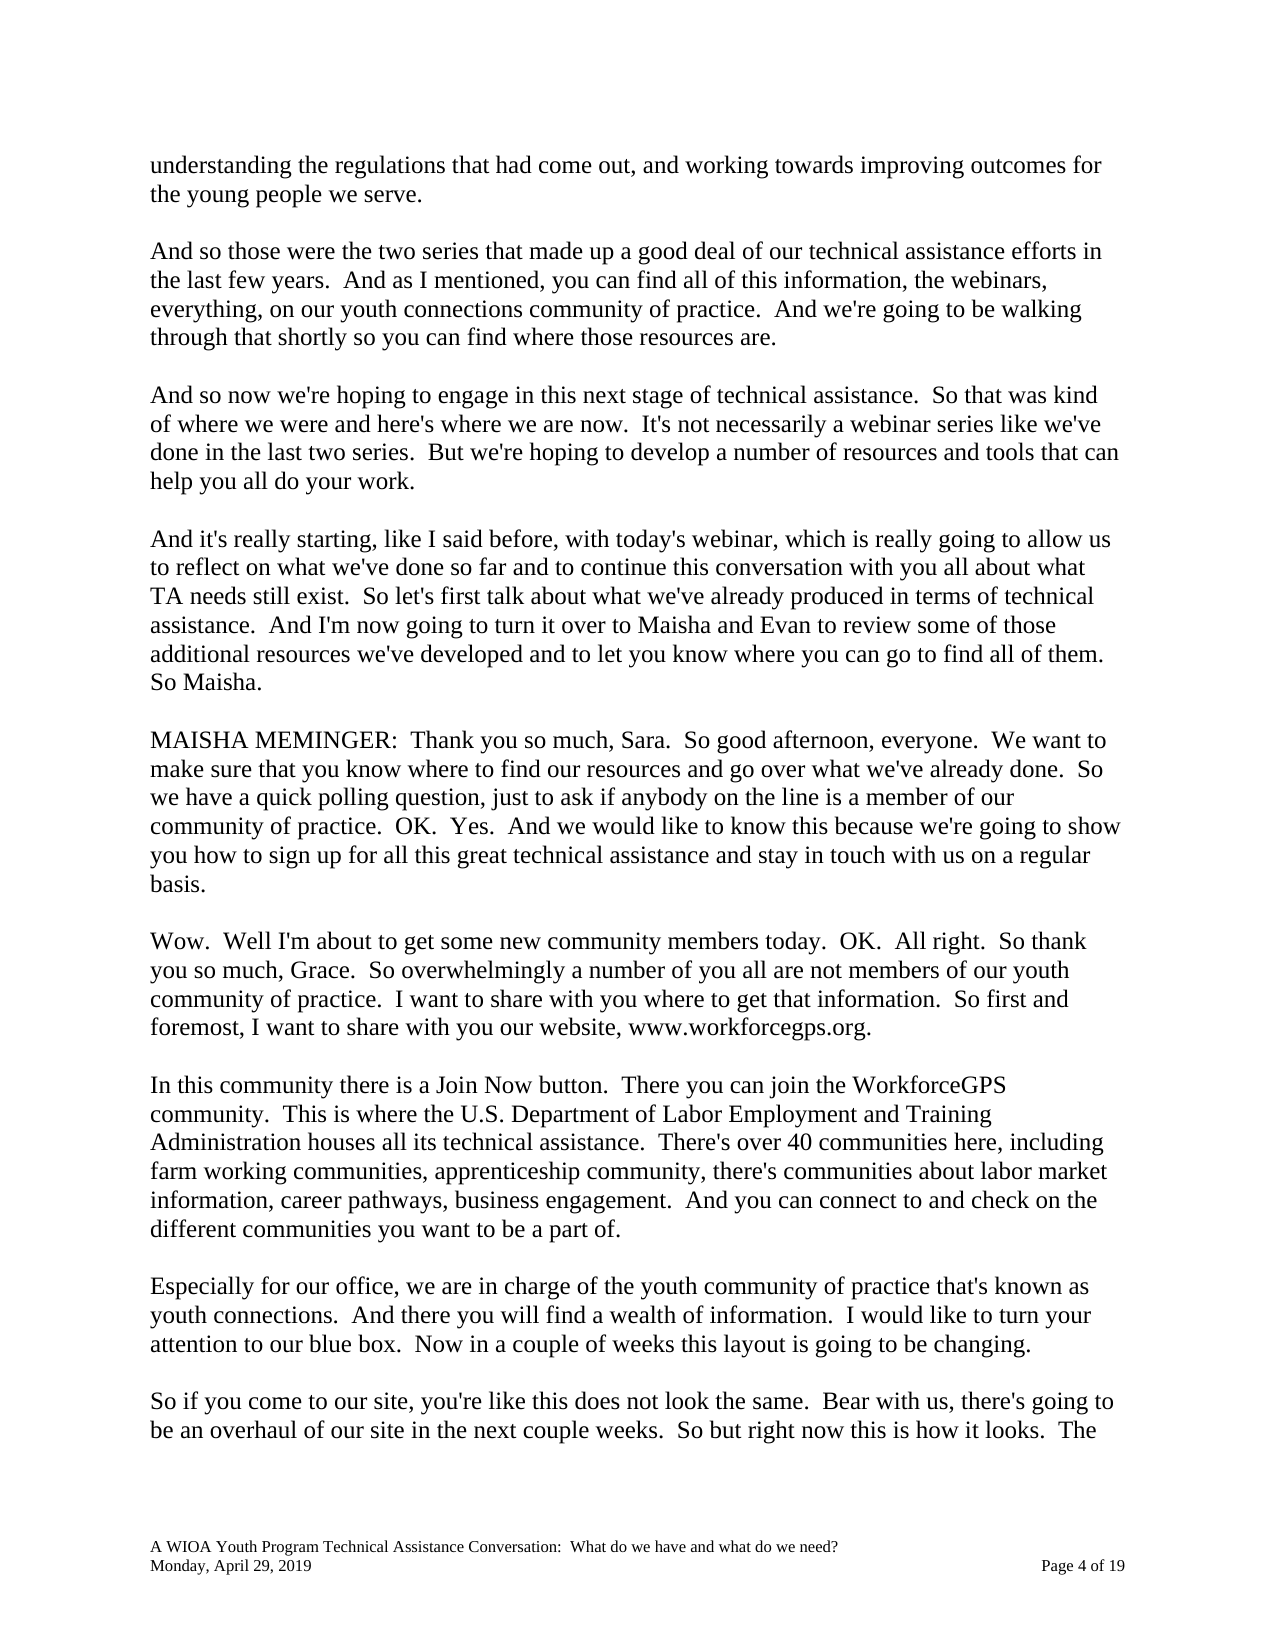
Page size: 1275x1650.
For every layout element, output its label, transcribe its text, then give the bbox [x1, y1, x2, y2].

text Especially for our office, we are in charge of the youth community of practice that's known as youth connections. And there you will find a wealth of information. I would like to turn your attention to our blue box. Now in a couple of weeks this layout is going to be changing. [150, 1271, 1125, 1357]
text And so now we're hoping to engage in this next stage of technical assistance. So that was kind of where we were and here's where we are now. It's not necessarily a webinar series like we've done in the last two series. But we're hoping to develop a number of resources and tools that can help you all do your work. [150, 380, 1125, 495]
text In this community there is a Join Now button. There you can join the WorkforceGPS community. This is where the U.S. Department of Labor Employment and Training Administration houses all its technical assistance. There's over 40 communities here, including farm working communities, apprenticeship community, there's communities about labor market information, career pathways, business engagement. And you can connect to and check on the different communities you want to be a part of. [150, 1070, 1125, 1242]
text Wow. Well I'm about to get some new community members today. OK. All right. So thank you so much, Grace. So overwhelmingly a number of you all are not members of our youth community of practice. I want to share with you where to get that information. So first and foremost, I want to share with you our website, www.workforcegps.org. [150, 926, 1125, 1041]
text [150, 1386, 1125, 1444]
text And it's really starting, like I said before, with today's webinar, which is really going to allow us to reflect on what we've done so far and to continue this conversation with you all about what TA needs still exist. So let's first talk about what we've already produced in terms of technical assistance. And I'm now going to turn it over to Maisha and Evan to review some of those additional resources we've developed and to let you know where you can go to find all of them. So Maisha. [150, 524, 1125, 696]
text And so those were the two series that made up a good deal of our technical assistance efforts in the last few years. And as I mentioned, you can find all of this information, the webinars, everything, on our youth connections community of practice. And we're going to be walking through that shortly so you can find where those resources are. [150, 236, 1125, 351]
text MAISHA MEMINGER: Thank you so much, Sara. So good afternoon, everyone. We want to make sure that you know where to find our resources and go over what we've already done. So we have a quick polling question, just to ask if anybody on the line is a member of our community of practice. OK. Yes. And we would like to know this because we're going to show you how to sign up for all this great technical assistance and stay in touch with us on a regular basis. [150, 725, 1125, 897]
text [150, 150, 1125, 207]
